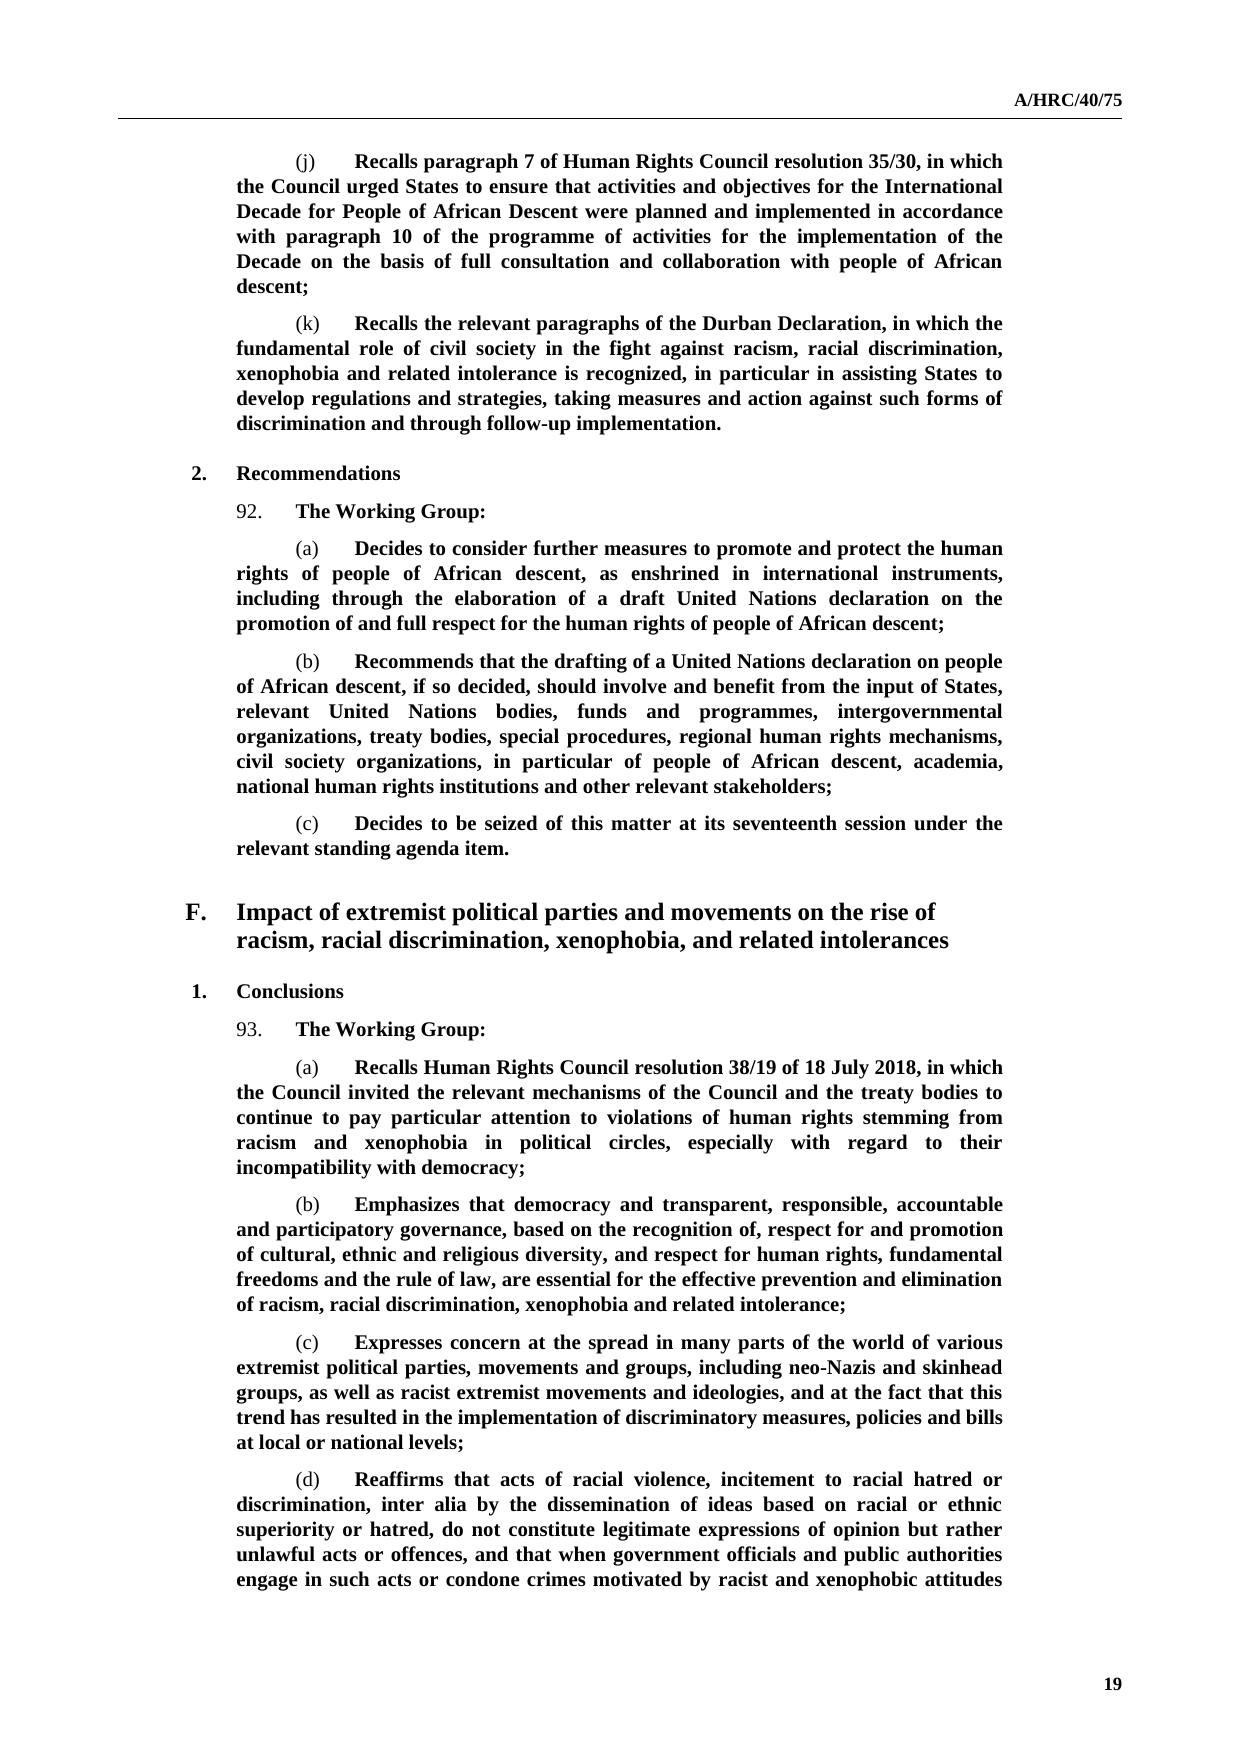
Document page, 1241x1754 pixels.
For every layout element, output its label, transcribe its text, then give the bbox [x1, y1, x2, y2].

text (b) Recommends that the drafting of a United Nations declaration on people of African descent, if so decided, should involve and benefit from the input of States, relevant United Nations bodies, funds and programmes, intergovernmental organizations, treaty bodies, special procedures, regional human rights mechanisms, civil society organizations, in particular of people of African descent, academia, national human rights institutions and other relevant stakeholders; [236, 648, 1004, 798]
text 93. The Working Group: [236, 1016, 1004, 1041]
text 92. The Working Group: [236, 498, 1004, 523]
text (a) Decides to consider further measures to promote and protect the human rights of people of African descent, as enshrined in international instruments, including through the elaboration of a draft United Nations declaration on the promotion of and full respect for the human rights of people of African descent; [236, 535, 1004, 635]
text 2. Recommendations [118, 460, 1004, 485]
text 1. Conclusions [118, 979, 1004, 1004]
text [236, 1466, 1004, 1591]
text (c) Decides to be seized of this matter at its seventeenth session under the relevant standing agenda item. [236, 810, 1004, 860]
text F. Impact of extremist political parties and movements on the rise of racism, racial discrimination, xenophobia, and related intolerances [118, 898, 1004, 954]
text (k) Recalls the relevant paragraphs of the Durban Declaration, in which the fundamental role of civil society in the fight against racism, racial discrimination, xenophobia and related intolerance is recognized, in particular in assisting States to develop regulations and strategies, taking measures and action against such forms of discrimination and through follow-up implementation. [236, 310, 1004, 435]
text (j) Recalls paragraph 7 of Human Rights Council resolution 35/30, in which the Council urged States to ensure that activities and objectives for the International Decade for People of African Descent were planned and implemented in accordance with paragraph 10 of the programme of activities for the implementation of the Decade on the basis of full consultation and collaboration with people of African descent; [236, 148, 1004, 298]
text (a) Recalls Human Rights Council resolution 38/19 of 18 July 2018, in which the Council invited the relevant mechanisms of the Council and the treaty bodies to continue to pay particular attention to violations of human rights stemming from racism and xenophobia in political circles, especially with regard to their incompatibility with democracy; [236, 1054, 1004, 1179]
text (b) Emphasizes that democracy and transparent, responsible, accountable and participatory governance, based on the recognition of, respect for and promotion of cultural, ethnic and religious diversity, and respect for human rights, fundamental freedoms and the rule of law, are essential for the effective prevention and elimination of racism, racial discrimination, xenophobia and related intolerance; [236, 1191, 1004, 1316]
text (c) Expresses concern at the spread in many parts of the world of various extremist political parties, movements and groups, including neo-Nazis and skinhead groups, as well as racist extremist movements and ideologies, and at the fact that this trend has resulted in the implementation of discriminatory measures, policies and bills at local or national levels; [236, 1329, 1004, 1454]
